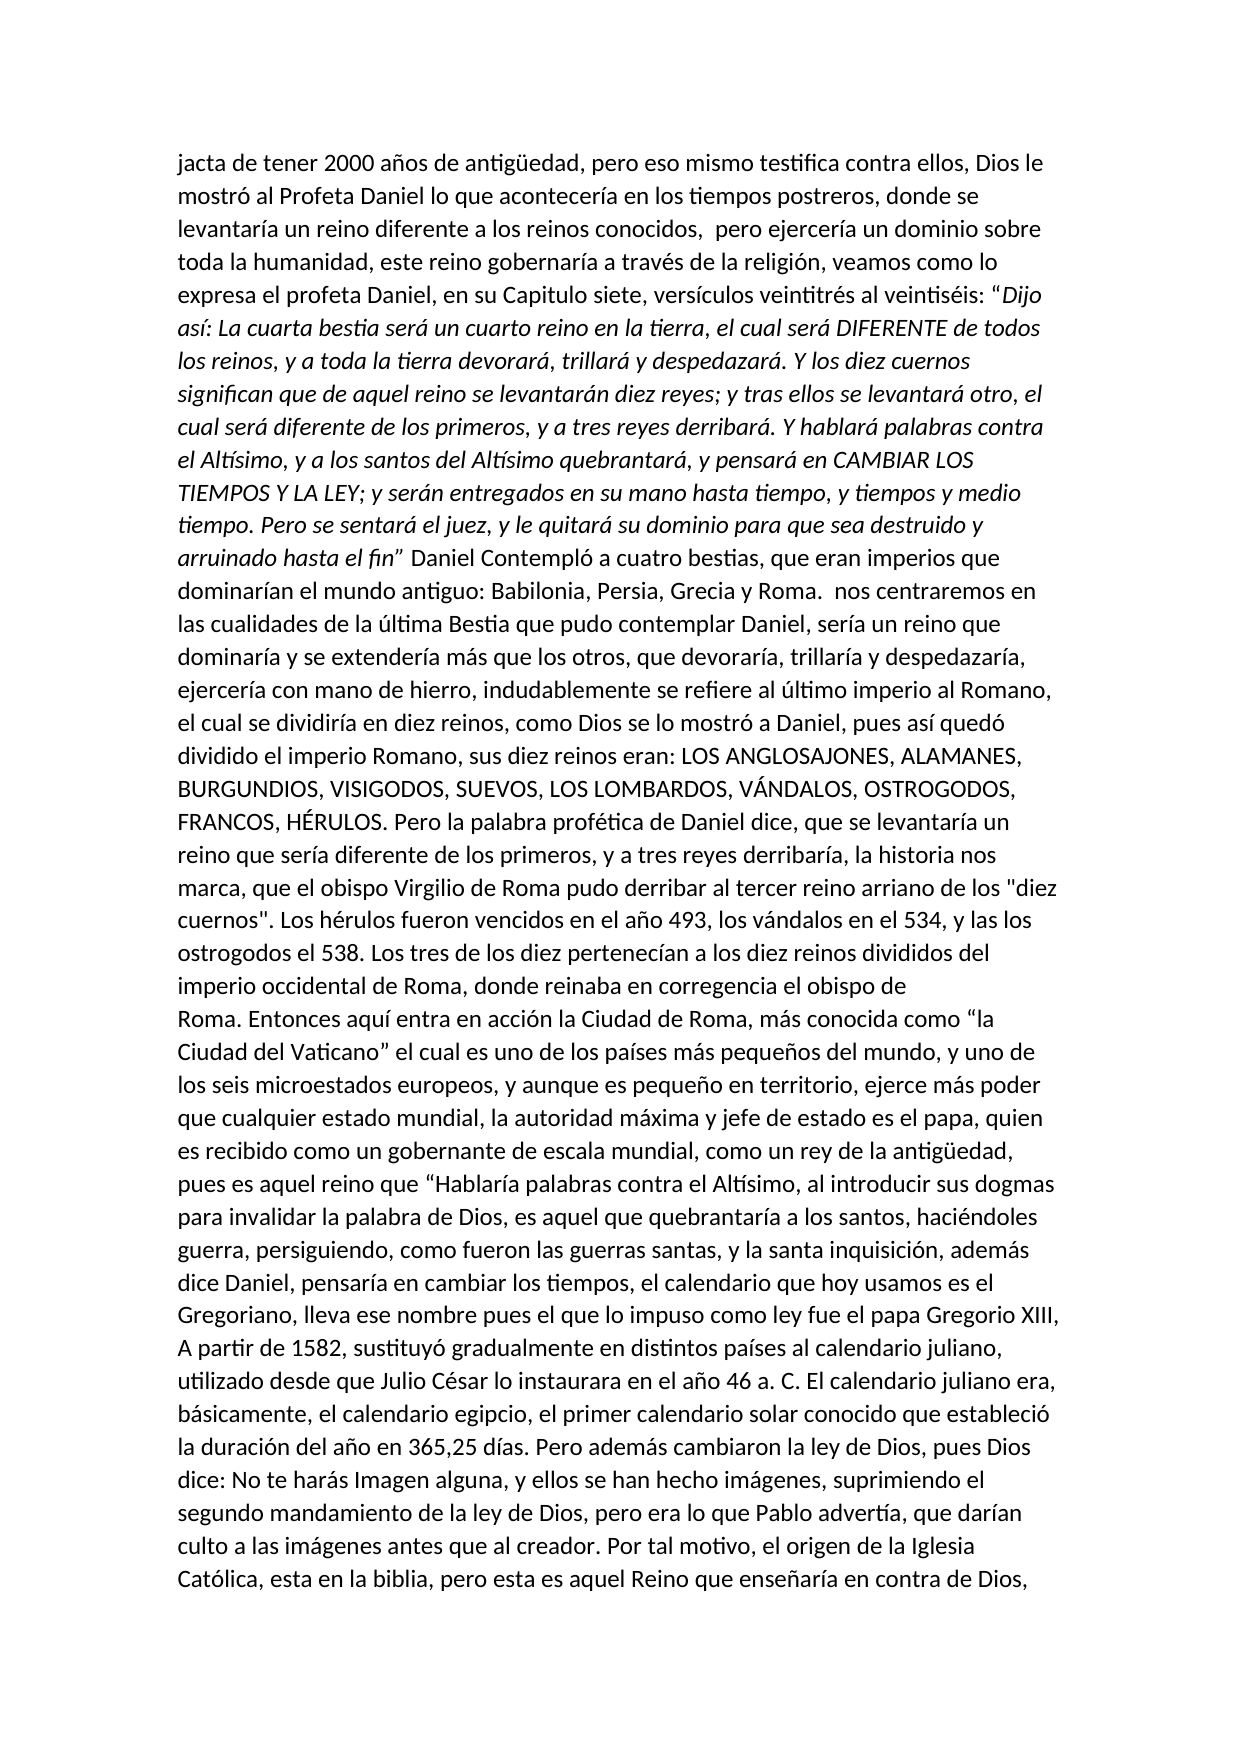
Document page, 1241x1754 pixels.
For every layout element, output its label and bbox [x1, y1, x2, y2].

text [177, 148, 1063, 1593]
